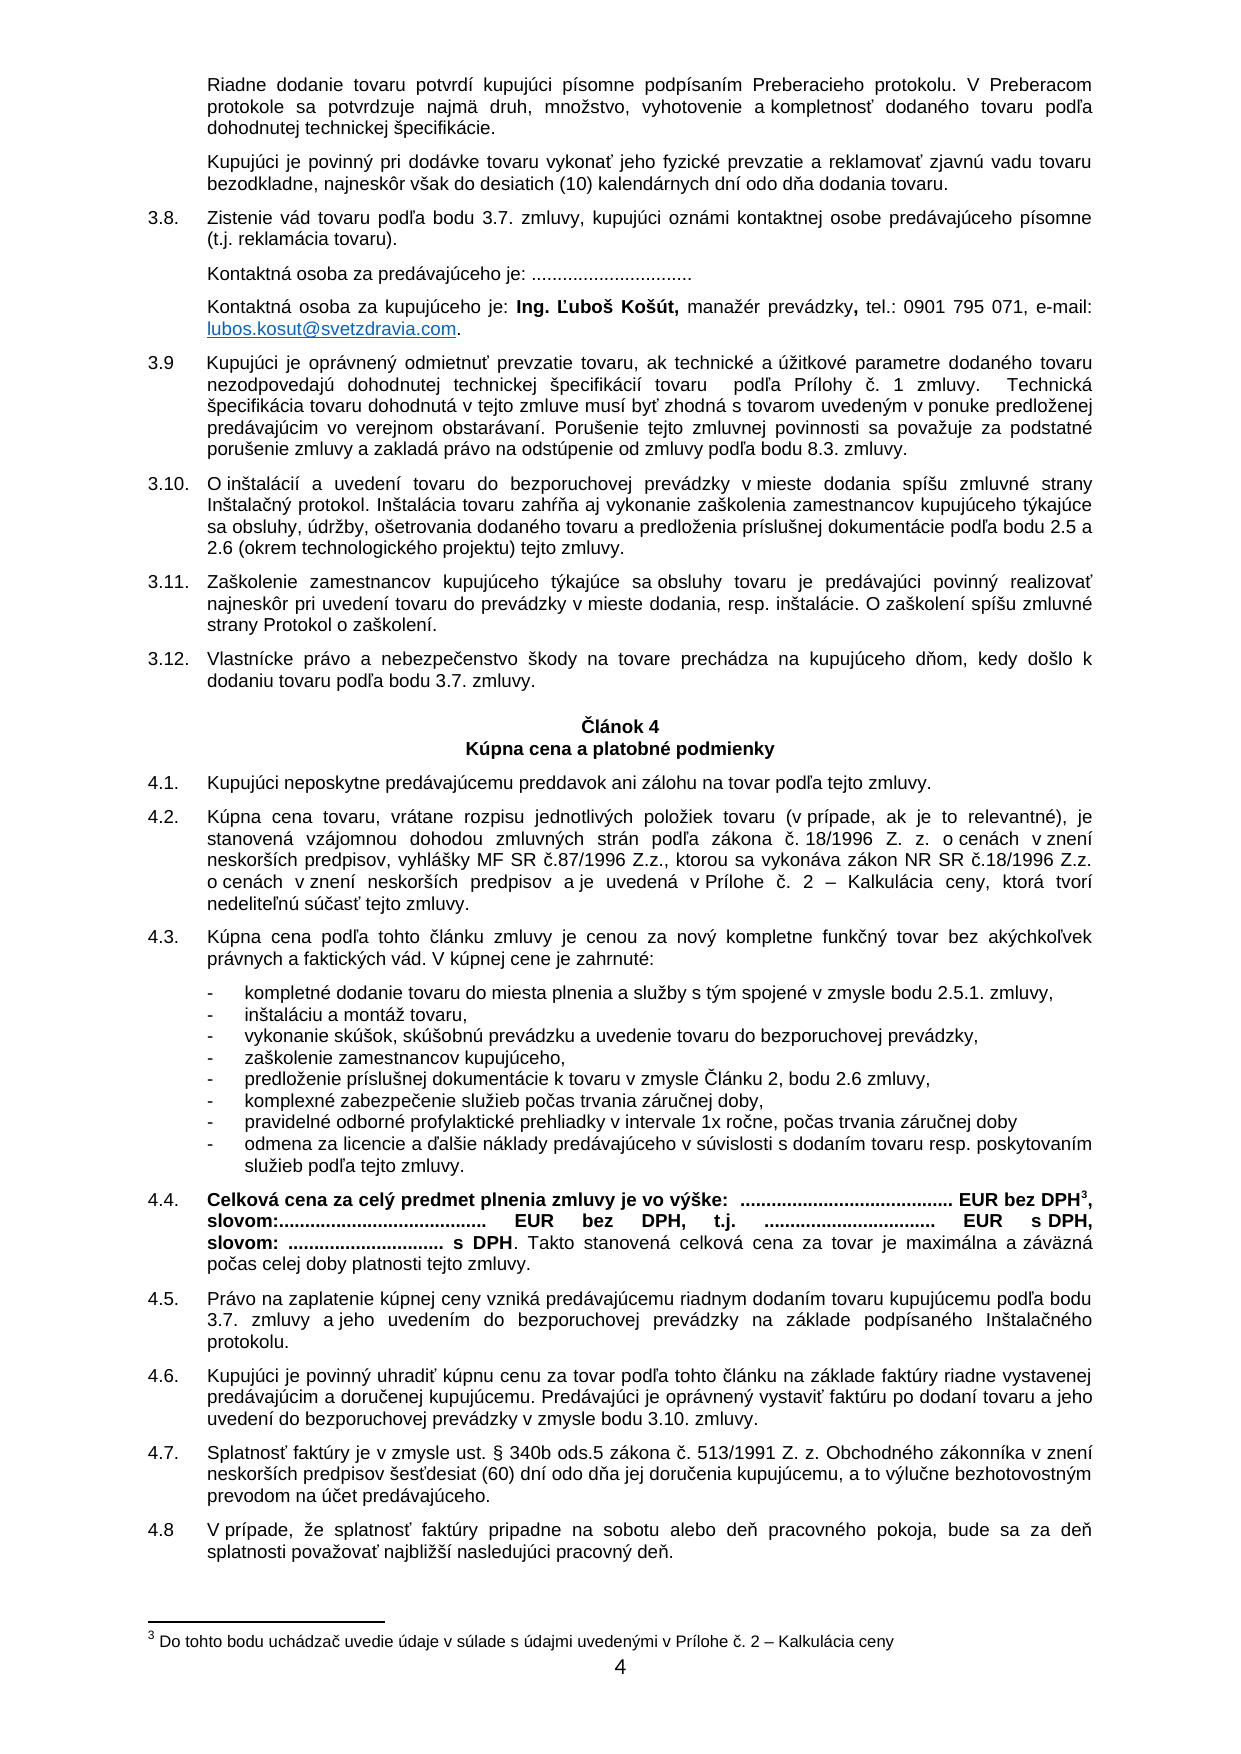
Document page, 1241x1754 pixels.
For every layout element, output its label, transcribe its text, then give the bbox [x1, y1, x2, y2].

text Kupujúci je povinný pri dodávke tovaru vykonať jeho fyzické prevzatie a reklamovať zjavnú vadu tovaru bezodkladne, najneskôr však do desiatich (10) kalendárnych dní odo dňa dodania tovaru. [207, 151, 1092, 194]
list Kúpna cena tovaru, vrátane rozpisu jednotlivých položiek tovaru (v prípade, ak je to relevantné), je stanovená vzájomnou dohodou zmluvných strán podľa zákona č. 18/1996 Z. z. o cenách v znení neskorších predpisov, vyhlášky MF SR č.87/1996 Z.z., ktorou sa vykonáva zákon NR SR č.18/1996 Z.z. o cenách v znení neskorších predpisov a je uvedená v Prílohe č. 2 – Kalkulácia ceny, ktorá tvorí nedeliteľnú súčasť tejto zmluvy. [148, 806, 1092, 914]
list Zistenie vád tovaru podľa bodu 3.7. zmluvy, kupujúci oznámi kontaktnej osobe predávajúceho písomne (t.j. reklamácia tovaru). [148, 207, 1092, 250]
list komplexné zabezpečenie služieb počas trvania záručnej doby, [207, 1090, 1092, 1111]
text Článok 4 [148, 716, 1092, 738]
list predloženie príslušnej dokumentácie k tovaru v zmysle Článku 2, bodu 2.6 zmluvy, [207, 1068, 1092, 1090]
list vykonanie skúšok, skúšobnú prevádzku a uvedenie tovaru do bezporuchovej prevádzky, [207, 1025, 1092, 1047]
text Kontaktná osoba za kupujúceho je: Ing. Ľuboš Košút, manažér prevádzky, tel.: 0901 795 071, e-mail: lubos.kosut@svetzdravia.com. [207, 296, 1092, 339]
list Kupujúci neposkytne predávajúcemu preddavok ani zálohu na tovar podľa tejto zmluvy. [148, 772, 1092, 793]
list zaškolenie zamestnancov kupujúceho, [207, 1047, 1092, 1068]
text Kúpna cena a platobné podmienky [148, 738, 1092, 759]
list kompletné dodanie tovaru do miesta plnenia a služby s tým spojené v zmysle bodu 2.5.1. zmluvy, [207, 982, 1092, 1003]
list odmena za licencie a ďalšie náklady predávajúceho v súvislosti s dodaním tovaru resp. poskytovaním služieb podľa tejto zmluvy. [207, 1133, 1092, 1176]
list Kupujúci je povinný uhradiť kúpnu cenu za tovar podľa tohto článku na základe faktúry riadne vystavenej predávajúcim a doručenej kupujúcemu. Predávajúci je oprávnený vystaviť faktúru po dodaní tovaru a jeho uvedení do bezporuchovej prevádzky v zmysle bodu 3.10. zmluvy. [148, 1364, 1092, 1429]
text 3.9 Kupujúci je oprávnený odmietnuť prevzatie tovaru, ak technické a úžitkové parametre dodaného tovaru nezodpovedajú dohodnutej technickej špecifikácií tovaru podľa Prílohy č. 1 zmluvy. Technická špecifikácia tovaru dohodnutá v tejto zmluve musí byť zhodná s tovarom uvedeným v ponuke predloženej predávajúcim vo verejnom obstarávaní. Porušenie tejto zmluvnej povinnosti sa považuje za podstatné porušenie zmluvy a zakladá právo na odstúpenie od zmluvy podľa bodu 8.3. zmluvy. [148, 352, 1092, 460]
list O inštalácií a uvedení tovaru do bezporuchovej prevádzky v mieste dodania spíšu zmluvné strany Inštalačný protokol. Inštalácia tovaru zahŕňa aj vykonanie zaškolenia zamestnancov kupujúceho týkajúce sa obsluhy, údržby, ošetrovania dodaného tovaru a predloženia príslušnej dokumentácie podľa bodu 2.5 a 2.6 (okrem technologického projektu) tejto zmluvy. [148, 472, 1092, 558]
list Splatnosť faktúry je v zmysle ust. § 340b ods.5 zákona č. 513/1991 Z. z. Obchodného zákonníka v znení neskorších predpisov šesťdesiat (60) dní odo dňa jej doručenia kupujúcemu, a to výlučne bezhotovostným prevodom na účet predávajúceho. [148, 1442, 1092, 1506]
list Celková cena za celý predmet plnenia zmluvy je vo výške: ......................................... EUR bez DPH, slovom:........................................ EUR bez DPH, t.j. ................................. EUR s DPH, slovom: .............................. s DPH. Takto stanovená celková cena za tovar je maximálna a záväzná počas celej doby platnosti tejto zmluvy. [148, 1188, 1092, 1275]
text Kontaktná osoba za predávajúceho je: ............................... [207, 262, 1092, 284]
text Riadne dodanie tovaru potvrdí kupujúci písomne podpísaním Preberacieho protokolu. V Preberacom protokole sa potvrdzuje najmä druh, množstvo, vyhotovenie a kompletnosť dodaného tovaru podľa dohodnutej technickej špecifikácie. [207, 74, 1092, 138]
list Vlastnícke právo a nebezpečenstvo škody na tovare prechádza na kupujúceho dňom, kedy došlo k dodaniu tovaru podľa bodu 3.7. zmluvy. [148, 648, 1092, 691]
list Kúpna cena podľa tohto článku zmluvy je cenou za nový kompletne funkčný tovar bez akýchkoľvek právnych a faktických vád. V kúpnej cene je zahrnuté: [148, 926, 1092, 969]
list inštaláciu a montáž tovaru, [207, 1003, 1092, 1025]
list Zaškolenie zamestnancov kupujúceho týkajúce sa obsluhy tovaru je predávajúci povinný realizovať najneskôr pri uvedení tovaru do prevádzky v mieste dodania, resp. inštalácie. O zaškolení spíšu zmluvné strany Protokol o zaškolení. [148, 571, 1092, 636]
list V prípade, že splatnosť faktúry pripadne na sobotu alebo deň pracovného pokoja, bude sa za deň splatnosti považovať najbližší nasledujúci pracovný deň. [148, 1519, 1092, 1562]
list Právo na zaplatenie kúpnej ceny vzniká predávajúcemu riadnym dodaním tovaru kupujúcemu podľa bodu 3.7. zmluvy a jeho uvedením do bezporuchovej prevádzky na základe podpísaného Inštalačného protokolu. [148, 1287, 1092, 1352]
list pravidelné odborné profylaktické prehliadky v intervale 1x ročne, počas trvania záručnej doby [207, 1111, 1092, 1133]
